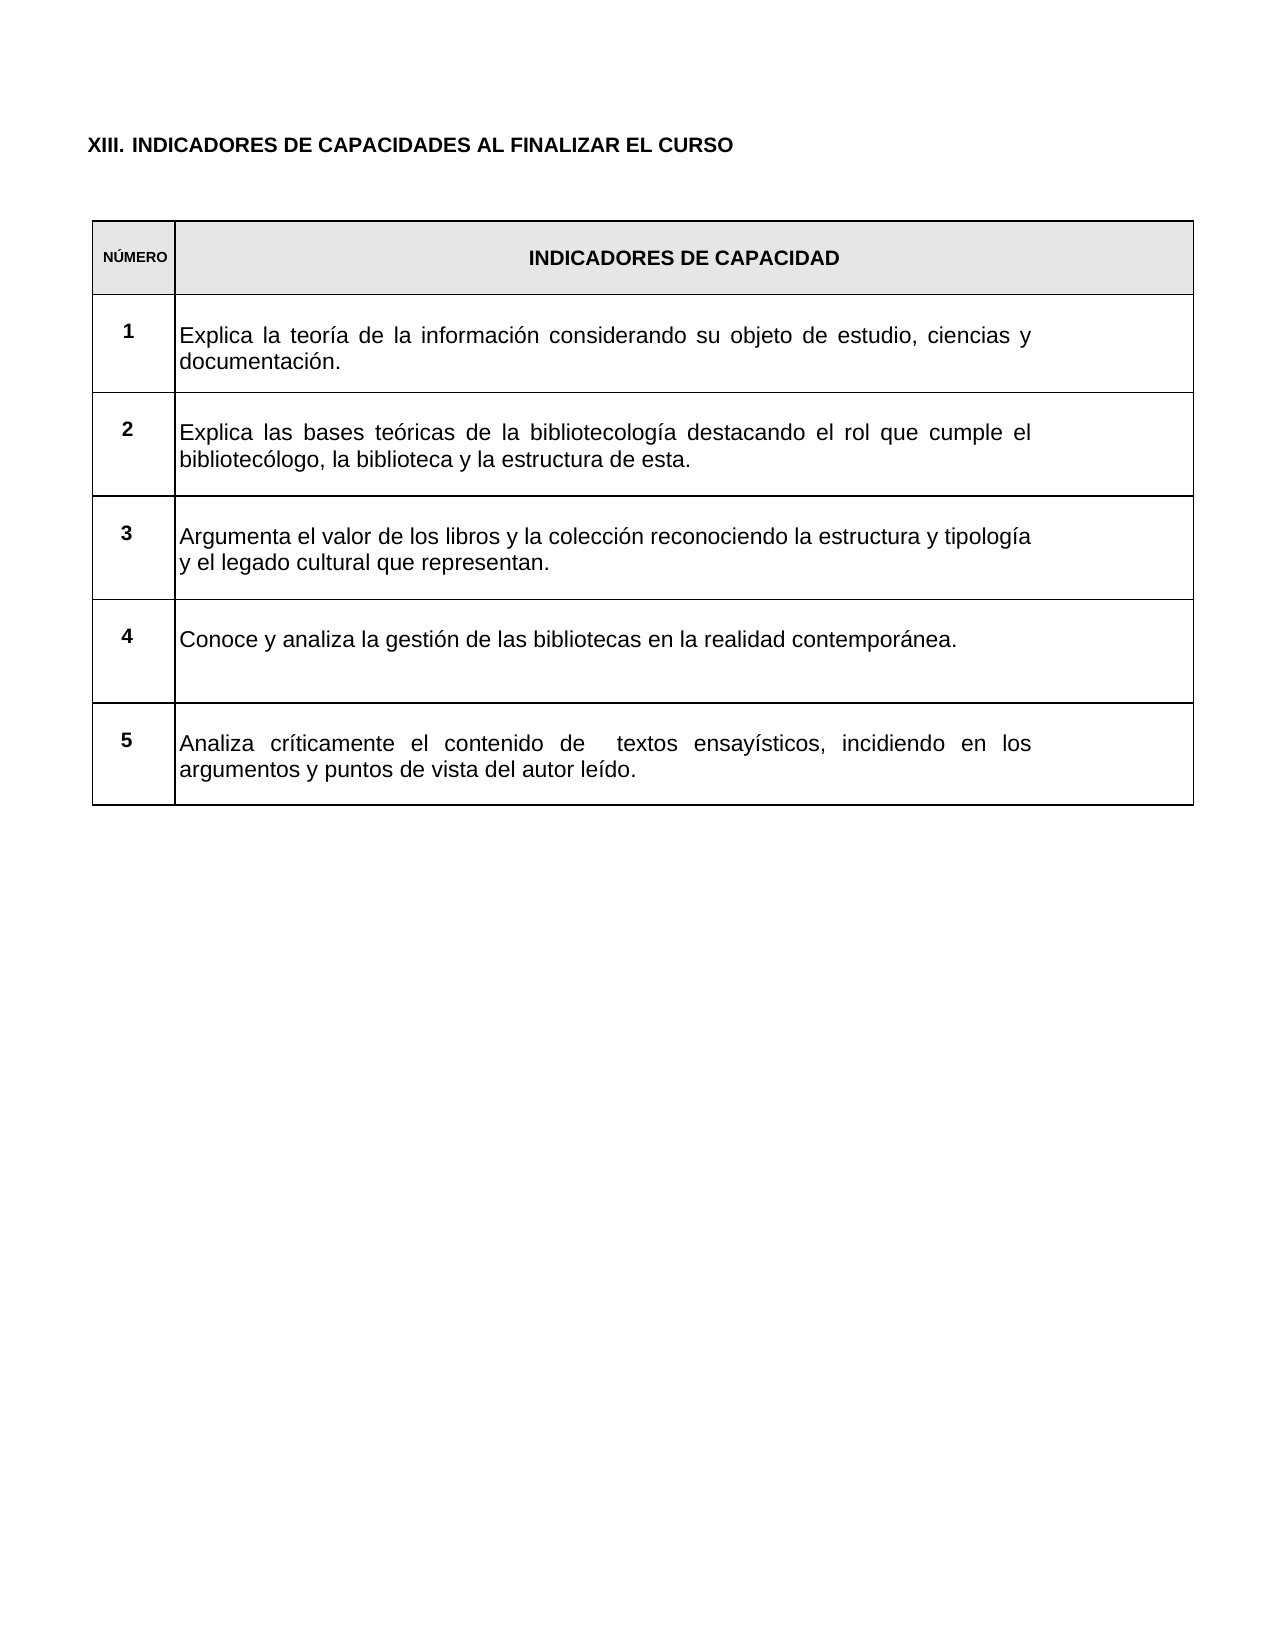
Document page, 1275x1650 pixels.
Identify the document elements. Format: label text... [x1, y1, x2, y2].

table_cell [1036, 704, 1193, 804]
table_cell [1036, 497, 1193, 598]
table_header NÚMERO [93, 222, 174, 294]
table_cell 1 [93, 295, 174, 391]
table_cell 4 [93, 600, 174, 702]
table_cell [1036, 600, 1193, 702]
table_cell Analiza críticamente el contenido de textos ensayísticos, incidiendo en los argumentos y puntos de vista del autor leído. [176, 704, 1036, 804]
table_cell 3 [93, 497, 174, 598]
table_cell [1036, 295, 1193, 391]
table_cell Argumenta el valor de los libros y la colección reconociendo la estructura y tipología y el legado cultural que representan. [176, 497, 1036, 598]
table_cell Explica las bases teóricas de la bibliotecología destacando el rol que cumple el bibliotecólogo, la biblioteca y la estructura de esta. [176, 393, 1036, 495]
table_header INDICADORES DE CAPACIDAD [176, 222, 1193, 294]
list INDICADORES DE CAPACIDADES AL FINALIZAR EL CURSO [87, 132, 1188, 156]
table_cell [1036, 393, 1193, 495]
table_cell 2 [93, 393, 174, 495]
table_cell Conoce y analiza la gestión de las bibliotecas en la realidad contemporánea. [176, 600, 1036, 702]
table_cell Explica la teoría de la información considerando su objeto de estudio, ciencias y documentación. [176, 295, 1036, 391]
table_cell 5 [93, 704, 174, 804]
